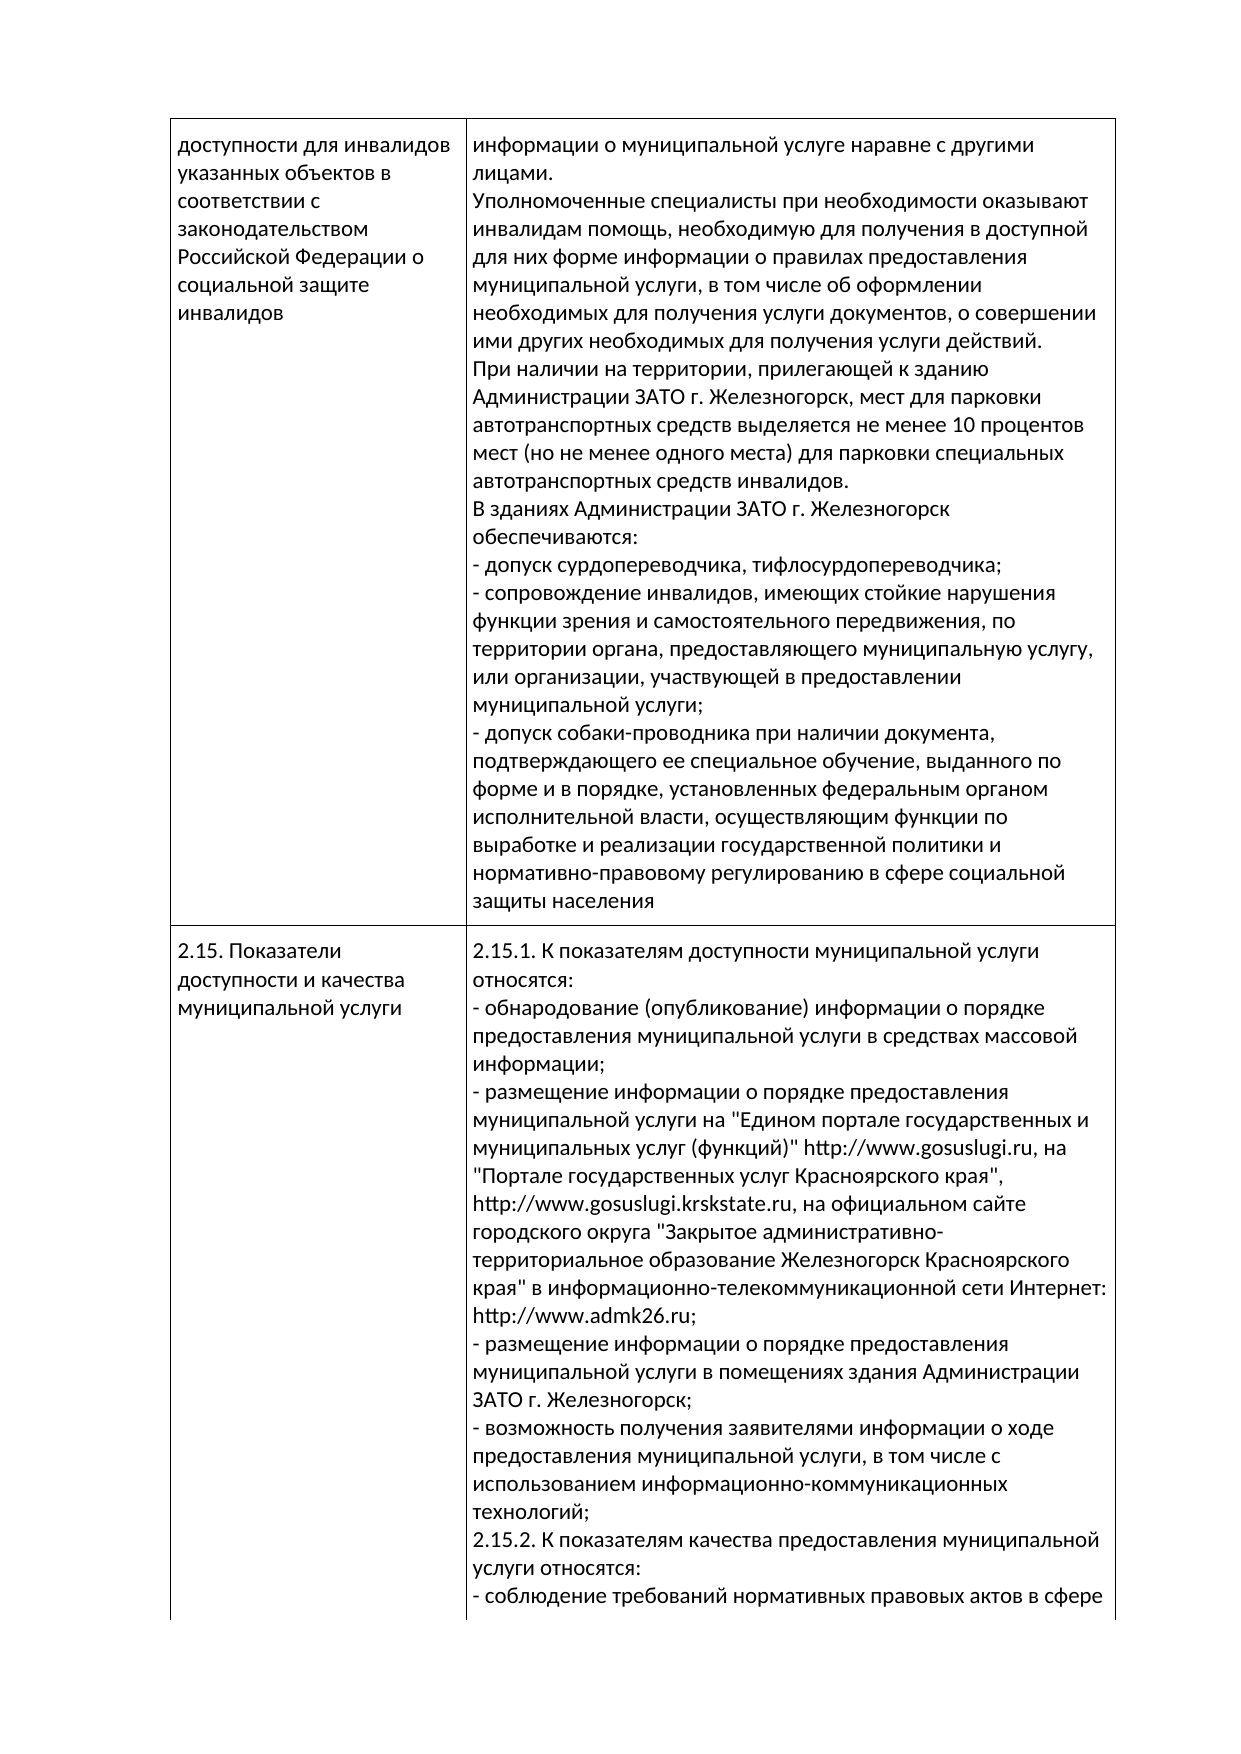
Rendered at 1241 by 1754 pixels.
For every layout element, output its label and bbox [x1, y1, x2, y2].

table_cell [171, 119, 466, 925]
table_cell [467, 119, 1115, 925]
table_cell [171, 926, 466, 1620]
table_cell [467, 926, 1115, 1620]
